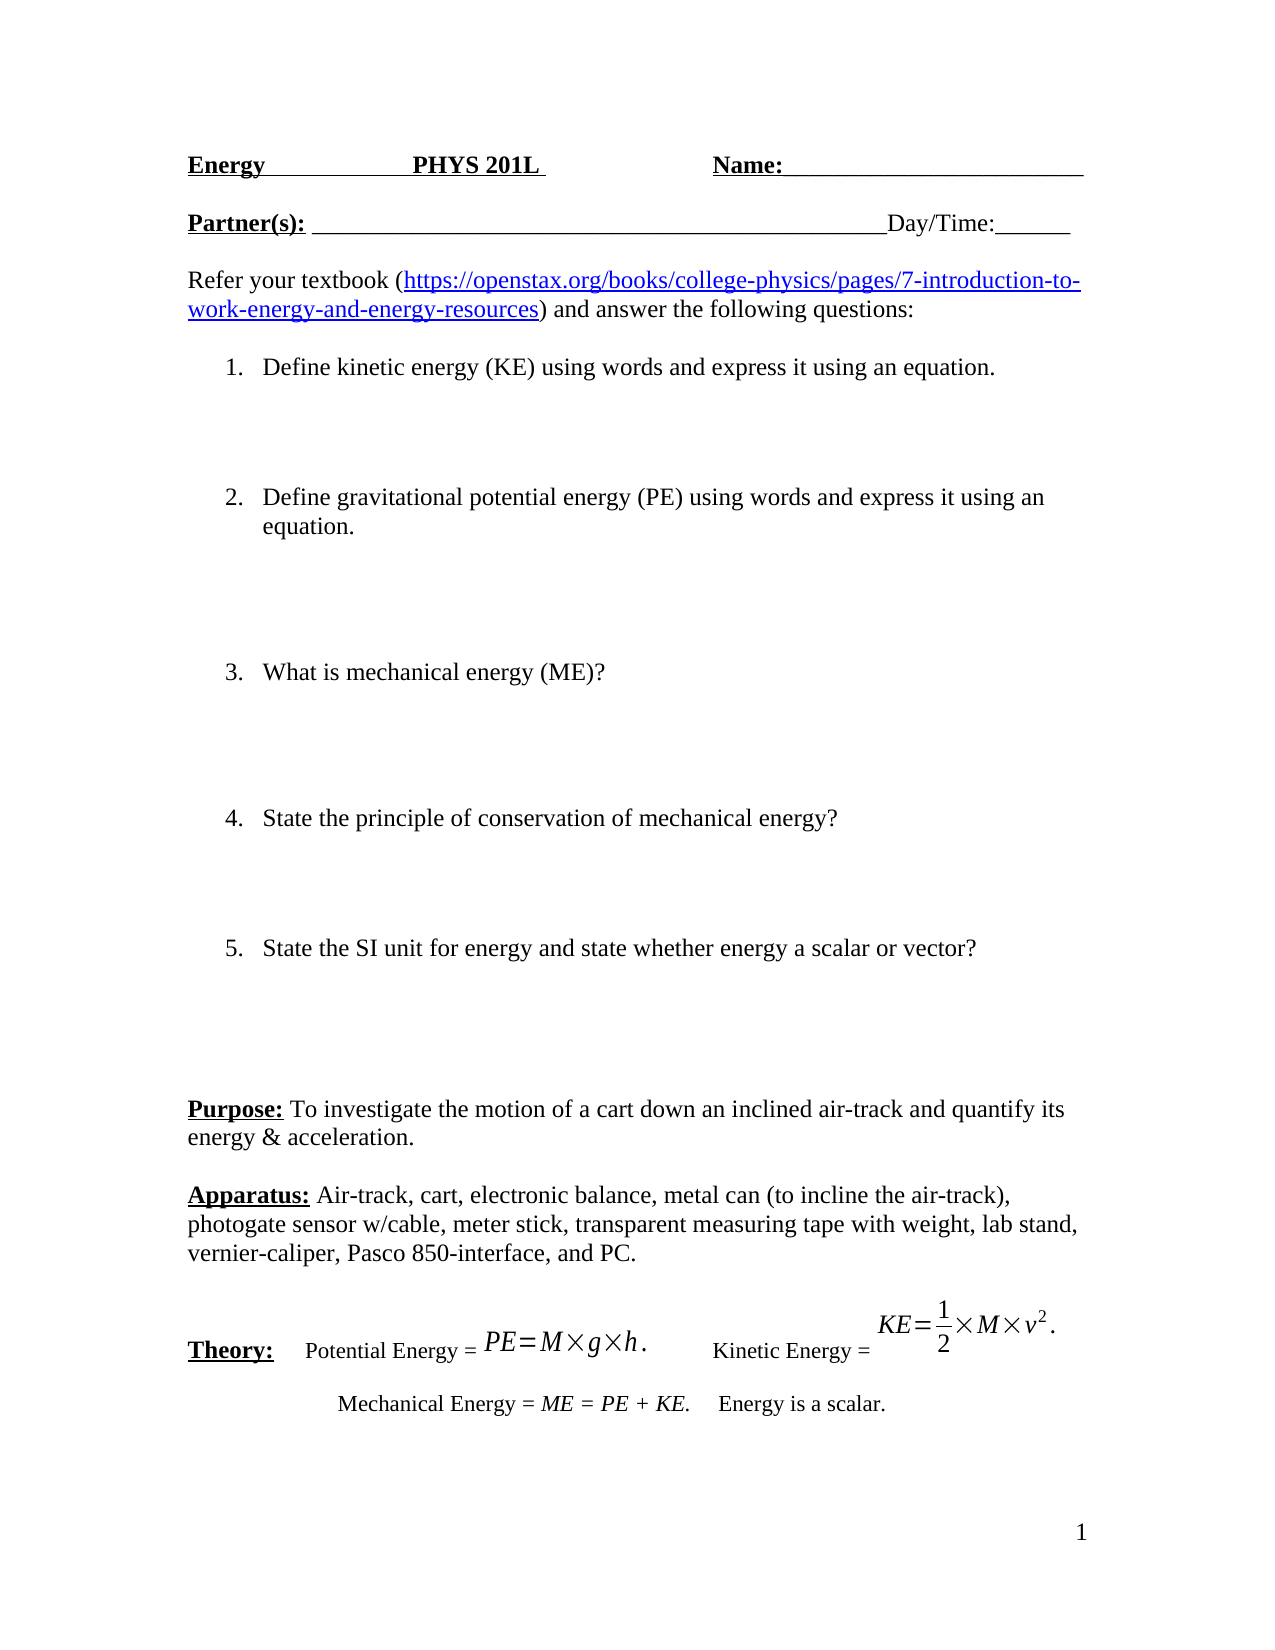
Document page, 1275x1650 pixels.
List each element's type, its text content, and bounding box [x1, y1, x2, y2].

list State the principle of conservation of mechanical energy? [225, 803, 1087, 832]
list State the SI unit for energy and state whether energy a scalar or vector? [225, 933, 1087, 962]
text Energy PHYS 201L Name:________________________ [187, 150, 1087, 179]
text Partner(s): ______________________________________________Day/Time:______ Refer your textbook (https://openstax.org/books/college-physics/pages/7-introduction-to-work-energy-and-energy-resources) and answer the following questions: [187, 208, 1087, 323]
text Purpose: To investigate the motion of a cart down an inclined air-track and quantify its energy & acceleration. [187, 1094, 1087, 1151]
text Apparatus: Air-track, cart, electronic balance, metal can (to incline the air-track), photogate sensor w/cable, meter stick, transparent measuring tape with weight, lab stand, vernier-caliper, Pasco 850-interface, and PC. Theory: Potential Energy = Kinetic Energy = Mechanical Energy = ME = PE + KE. Energy is a scalar. [187, 1180, 1087, 1417]
list Define gravitational potential energy (PE) using words and express it using an equation. [225, 482, 1087, 540]
list What is mechanical energy (ME)? [225, 657, 1087, 686]
list Define kinetic energy (KE) using words and express it using an equation. [225, 352, 1087, 381]
